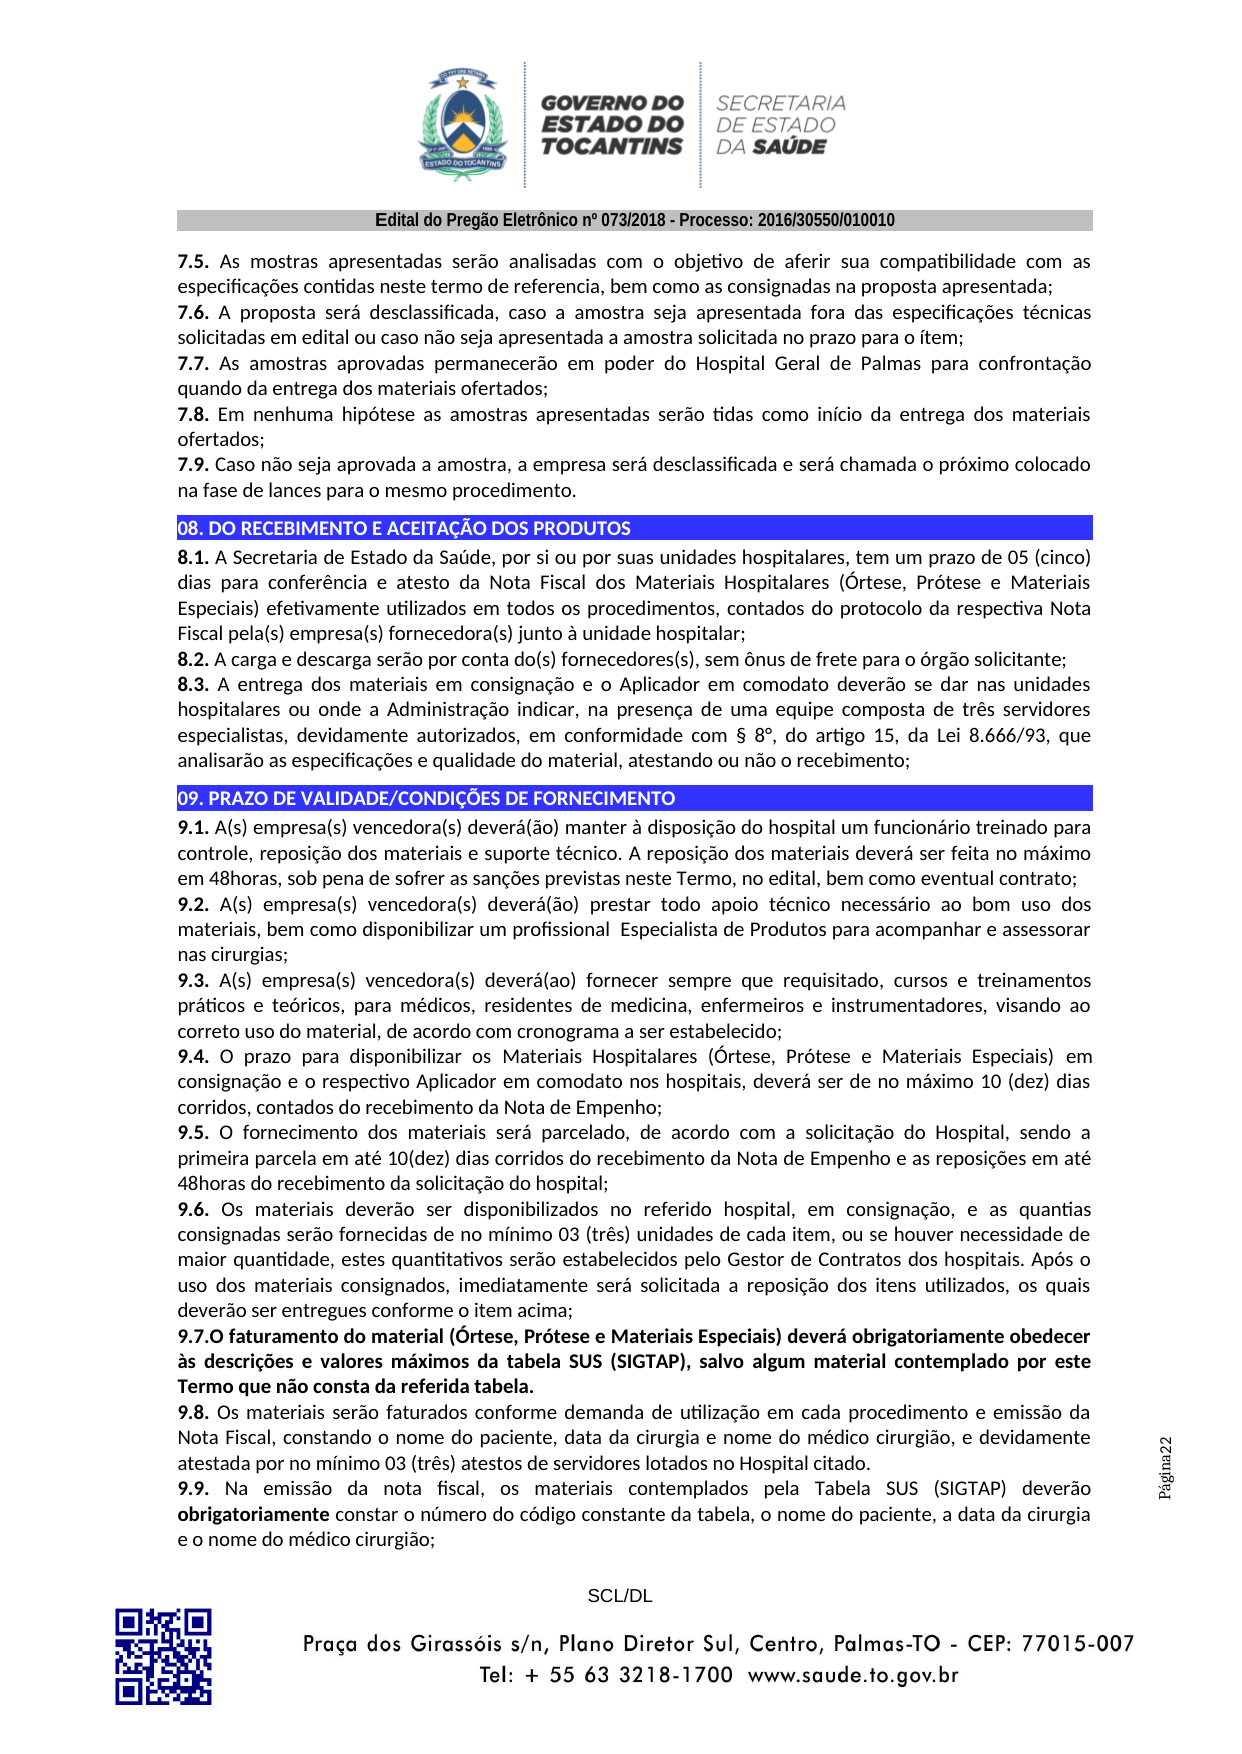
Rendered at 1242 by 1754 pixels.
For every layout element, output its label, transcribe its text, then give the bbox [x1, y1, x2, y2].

text 08. DO RECEBIMENTO E ACEITAÇÃO DOS PRODUTOS [177, 515, 1093, 540]
text 7.8. Em nenhuma hipótese as amostras apresentadas serão tidas como início da entrega dos materiais ofertados; [177, 401, 1093, 452]
text 9.3. A(s) empresa(s) vencedora(s) deverá(ao) fornecer sempre que requisitado, cursos e treinamentos práticos e teóricos, para médicos, residentes de medicina, enfermeiros e instrumentadores, visando ao correto uso do material, de acordo com cronograma a ser estabelecido; [177, 967, 1093, 1043]
text 9.6. Os materiais deverão ser disponibilizados no referido hospital, em consignação, e as quantias consignadas serão fornecidas de no mínimo 03 (três) unidades de cada item, ou se houver necessidade de maior quantidade, estes quantitativos serão estabelecidos pelo Gestor de Contratos dos hospitais. Após o uso dos materiais consignados, imediatamente será solicitada a reposição dos itens utilizados, os quais deverão ser entregues conforme o item acima; [177, 1196, 1093, 1323]
text 8.2. A carga e descarga serão por conta do(s) fornecedores(s), sem ônus de frete para o órgão solicitante; [177, 646, 1093, 671]
text 9.7.O faturamento do material (Órtese, Prótese e Materiais Especiais) deverá obrigatoriamente obedecer às descrições e valores máximos da tabela SUS (SIGTAP), salvo algum material contemplado por este Termo que não consta da referida tabela. [177, 1323, 1093, 1399]
text 9.5. O fornecimento dos materiais será parcelado, de acordo com a solicitação do Hospital, sendo a primeira parcela em até 10(dez) dias corridos do recebimento da Nota de Empenho e as reposições em até 48horas do recebimento da solicitação do hospital; [177, 1119, 1093, 1196]
text 9.4. O prazo para disponibilizar os Materiais Hospitalares (Órtese, Prótese e Materiais Especiais) em consignação e o respectivo Aplicador em comodato nos hospitais, deverá ser de no máximo 10 (dez) dias corridos, contados do recebimento da Nota de Empenho; [177, 1043, 1093, 1119]
text 7.7. As amostras aprovadas permanecerão em poder do Hospital Geral de Palmas para confrontação quando da entrega dos materiais ofertados; [177, 350, 1093, 401]
picture [233, 59, 1036, 190]
picture [111, 1604, 1134, 1709]
text 9.9. Na emissão da nota fiscal, os materiais contemplados pela Tabela SUS (SIGTAP) deverão obrigatoriamente constar o número do código constante da tabela, o nome do paciente, a data da cirurgia e o nome do médico cirurgião; [177, 1475, 1093, 1552]
text 7.5. As mostras apresentadas serão analisadas com o objetivo de aferir sua compatibilidade com as especificações contidas neste termo de referencia, bem como as consignadas na proposta apresentada; [177, 248, 1093, 299]
text 9.2. A(s) empresa(s) vencedora(s) deverá(ão) prestar todo apoio técnico necessário ao bom uso dos materiais, bem como disponibilizar um profissional Especialista de Produtos para acompanhar e assessorar nas cirurgias; [177, 891, 1093, 967]
text 09. PRAZO DE VALIDADE/CONDIÇÕES DE FORNECIMENTO [177, 785, 1093, 811]
text 7.6. A proposta será desclassificada, caso a amostra seja apresentada fora das especificações técnicas solicitadas em edital ou caso não seja apresentada a amostra solicitada no prazo para o ítem; [177, 299, 1093, 350]
text 9.8. Os materiais serão faturados conforme demanda de utilização em cada procedimento e emissão da Nota Fiscal, constando o nome do paciente, data da cirurgia e nome do médico cirurgião, e devidamente atestada por no mínimo 03 (três) atestos de servidores lotados no Hospital citado. [177, 1399, 1093, 1475]
text 9.1. A(s) empresa(s) vencedora(s) deverá(ão) manter à disposição do hospital um funcionário treinado para controle, reposição dos materiais e suporte técnico. A reposição dos materiais deverá ser feita no máximo em 48horas, sob pena de sofrer as sanções previstas neste Termo, no edital, bem como eventual contrato; [177, 814, 1093, 891]
text 8.3. A entrega dos materiais em consignação e o Aplicador em comodato deverão se dar nas unidades hospitalares ou onde a Administração indicar, na presença de uma equipe composta de três servidores especialistas, devidamente autorizados, em conformidade com § 8°, do artigo 15, da Lei 8.666/93, que analisarão as especificações e qualidade do material, atestando ou não o recebimento; [177, 671, 1093, 773]
text 8.1. A Secretaria de Estado da Saúde, por si ou por suas unidades hospitalares, tem um prazo de 05 (cinco) dias para conferência e atesto da Nota Fiscal dos Materiais Hospitalares (Órtese, Prótese e Materiais Especiais) efetivamente utilizados em todos os procedimentos, contados do protocolo da respectiva Nota Fiscal pela(s) empresa(s) fornecedora(s) junto à unidade hospitalar; [177, 544, 1093, 646]
text 7.9. Caso não seja aprovada a amostra, a empresa será desclassificada e será chamada o próximo colocado na fase de lances para o mesmo procedimento. [177, 452, 1093, 502]
